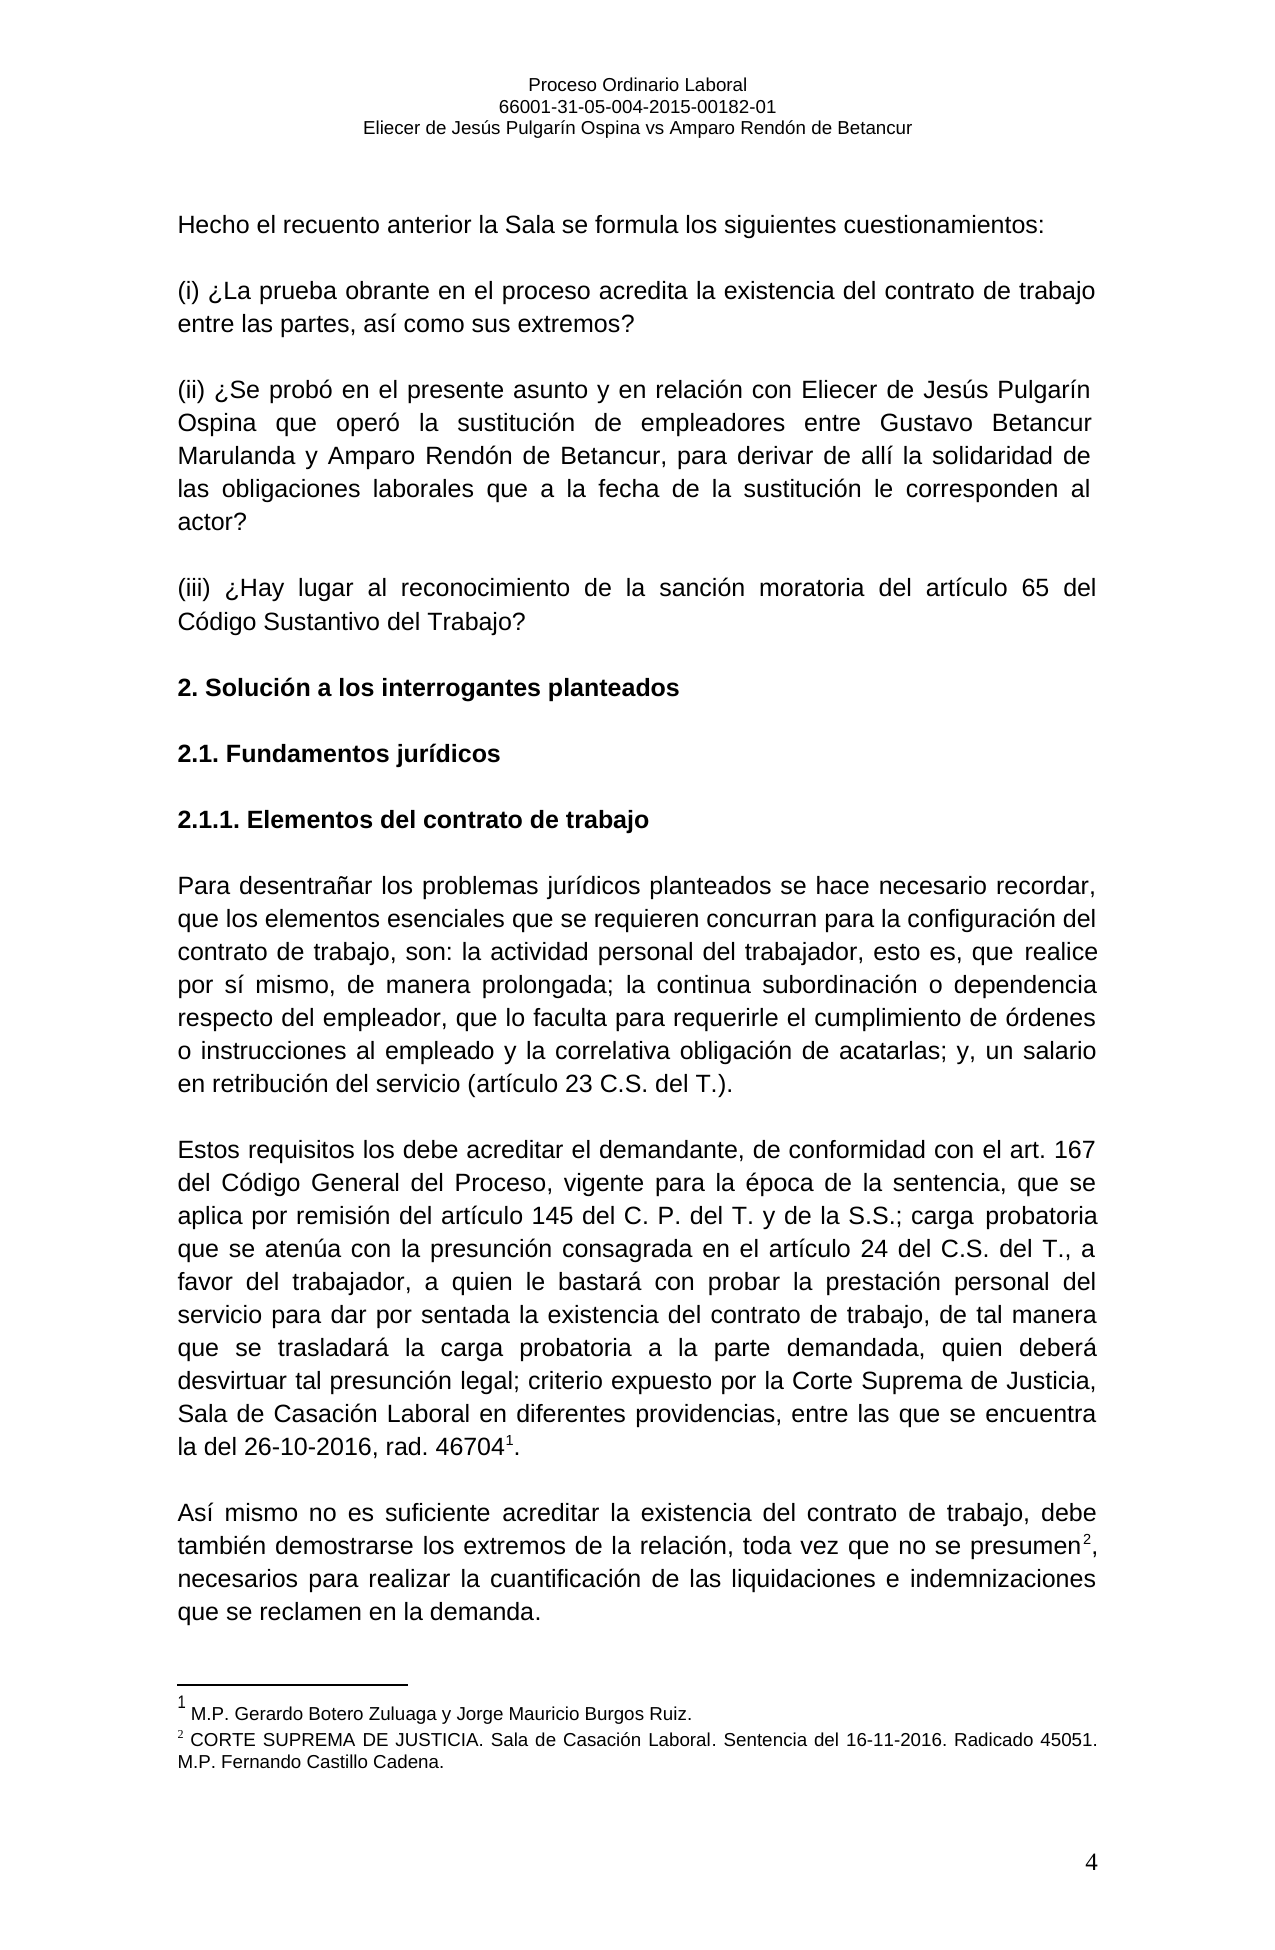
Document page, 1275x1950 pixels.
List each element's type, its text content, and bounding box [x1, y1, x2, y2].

text (ii) ¿Se probó en el presente asunto y en relación con Eliecer de Jesús Pulgarín Ospina que operó la sustitución de empleadores entre Gustavo Betancur Marulanda y Amparo Rendón de Betancur, para derivar de allí la solidaridad de las obligaciones laborales que a la fecha de la sustitución le corresponden al actor? [177, 375, 1092, 536]
text Así mismo no es suficiente acreditar la existencia del contrato de trabajo, debe también demostrarse los extremos de la relación, toda vez que no se presumen, necesarios para realizar la cuantificación de las liquidaciones e indemnizaciones que se reclamen en la demanda. [177, 1498, 1098, 1626]
text Para desentrañar los problemas jurídicos planteados se hace necesario recordar, que los elementos esenciales que se requieren concurran para la configuración del contrato de trabajo, son: la actividad personal del trabajador, esto es, que realice por sí mismo, de manera prolongada; la continua subordinación o dependencia respecto del empleador, que lo faculta para requerirle el cumplimiento de órdenes o instrucciones al empleado y la correlativa obligación de acatarlas; y, un salario en retribución del servicio (artículo 23 C.S. del T.). [177, 871, 1098, 1097]
text 2. Solución a los interrogantes planteados [177, 672, 1098, 701]
text Hecho el recuento anterior la Sala se formula los siguientes cuestionamientos: [177, 210, 1098, 239]
text Estos requisitos los debe acreditar el demandante, de conformidad con el art. 167 del Código General del Proceso, vigente para la época de la sentencia, que se aplica por remisión del artículo 145 del C. P. del T. y de la S.S.; carga probatoria que se atenúa con la presunción consagrada en el artículo 24 del C.S. del T., a favor del trabajador, a quien le bastará con probar la prestación personal del servicio para dar por sentada la existencia del contrato de trabajo, de tal manera que se trasladará la carga probatoria a la parte demandada, quien deberá desvirtuar tal presunción legal; criterio expuesto por la Corte Suprema de Justicia, Sala de Casación Laboral en diferentes providencias, entre las que se encuentra la del 26-10-2016, rad. 46704. [177, 1135, 1098, 1461]
text 2.1. Fundamentos jurídicos [177, 738, 1098, 767]
text (iii) ¿Hay lugar al reconocimiento de la sanción moratoria del artículo 65 del Código Sustantivo del Trabajo? [177, 573, 1098, 635]
text (i) ¿La prueba obrante en el proceso acredita la existencia del contrato de trabajo entre las partes, así como sus extremos? [177, 276, 1098, 338]
text 2.1.1. Elementos del contrato de trabajo [177, 804, 1098, 833]
